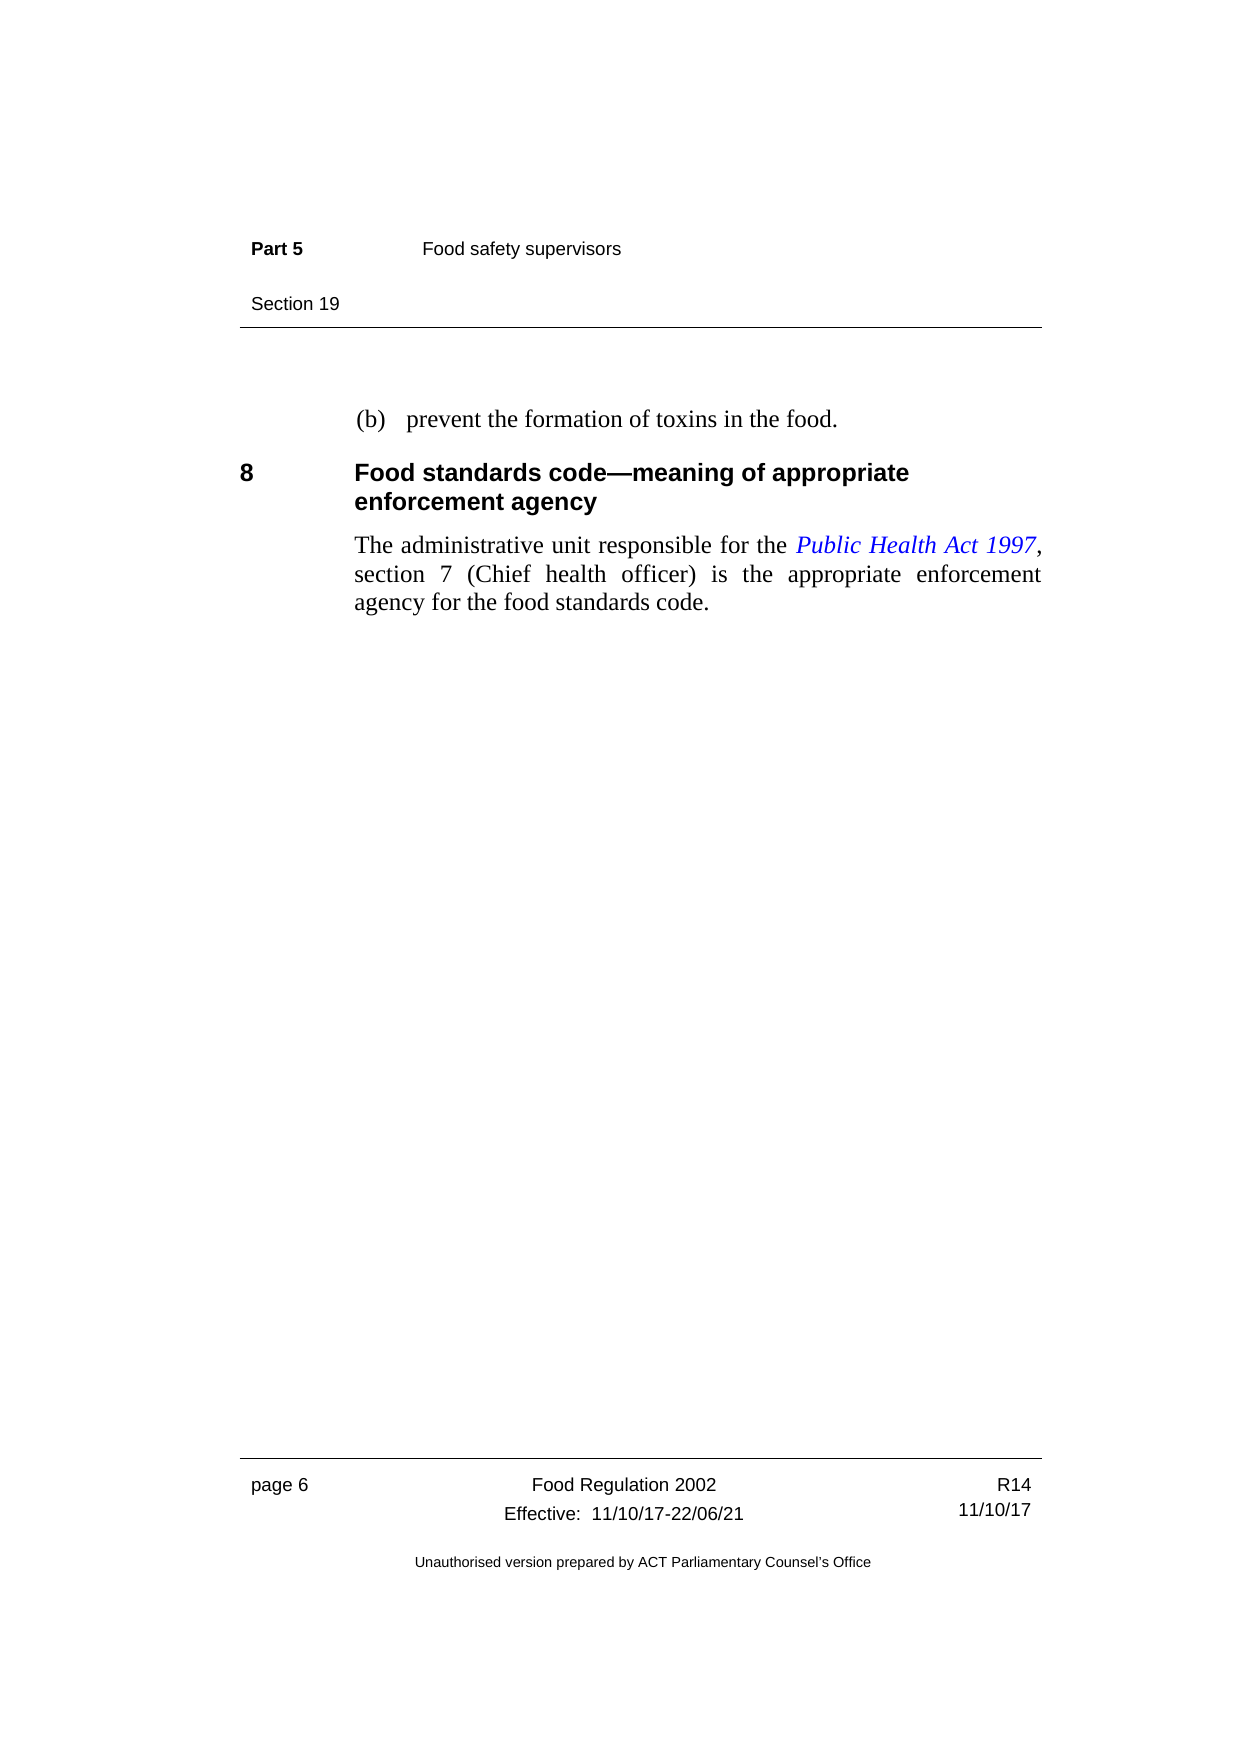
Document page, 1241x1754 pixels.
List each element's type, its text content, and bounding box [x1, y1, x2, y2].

text (b) prevent the formation of toxins in the food. [239, 404, 1042, 433]
text 8 Food standards code—meaning of appropriate enforcement agency [239, 458, 1042, 515]
text The administrative unit responsible for the Public Health Act 1997, section 7 (Chief health officer) is the appropriate enforcement agency for the food standards code. [354, 530, 1042, 616]
